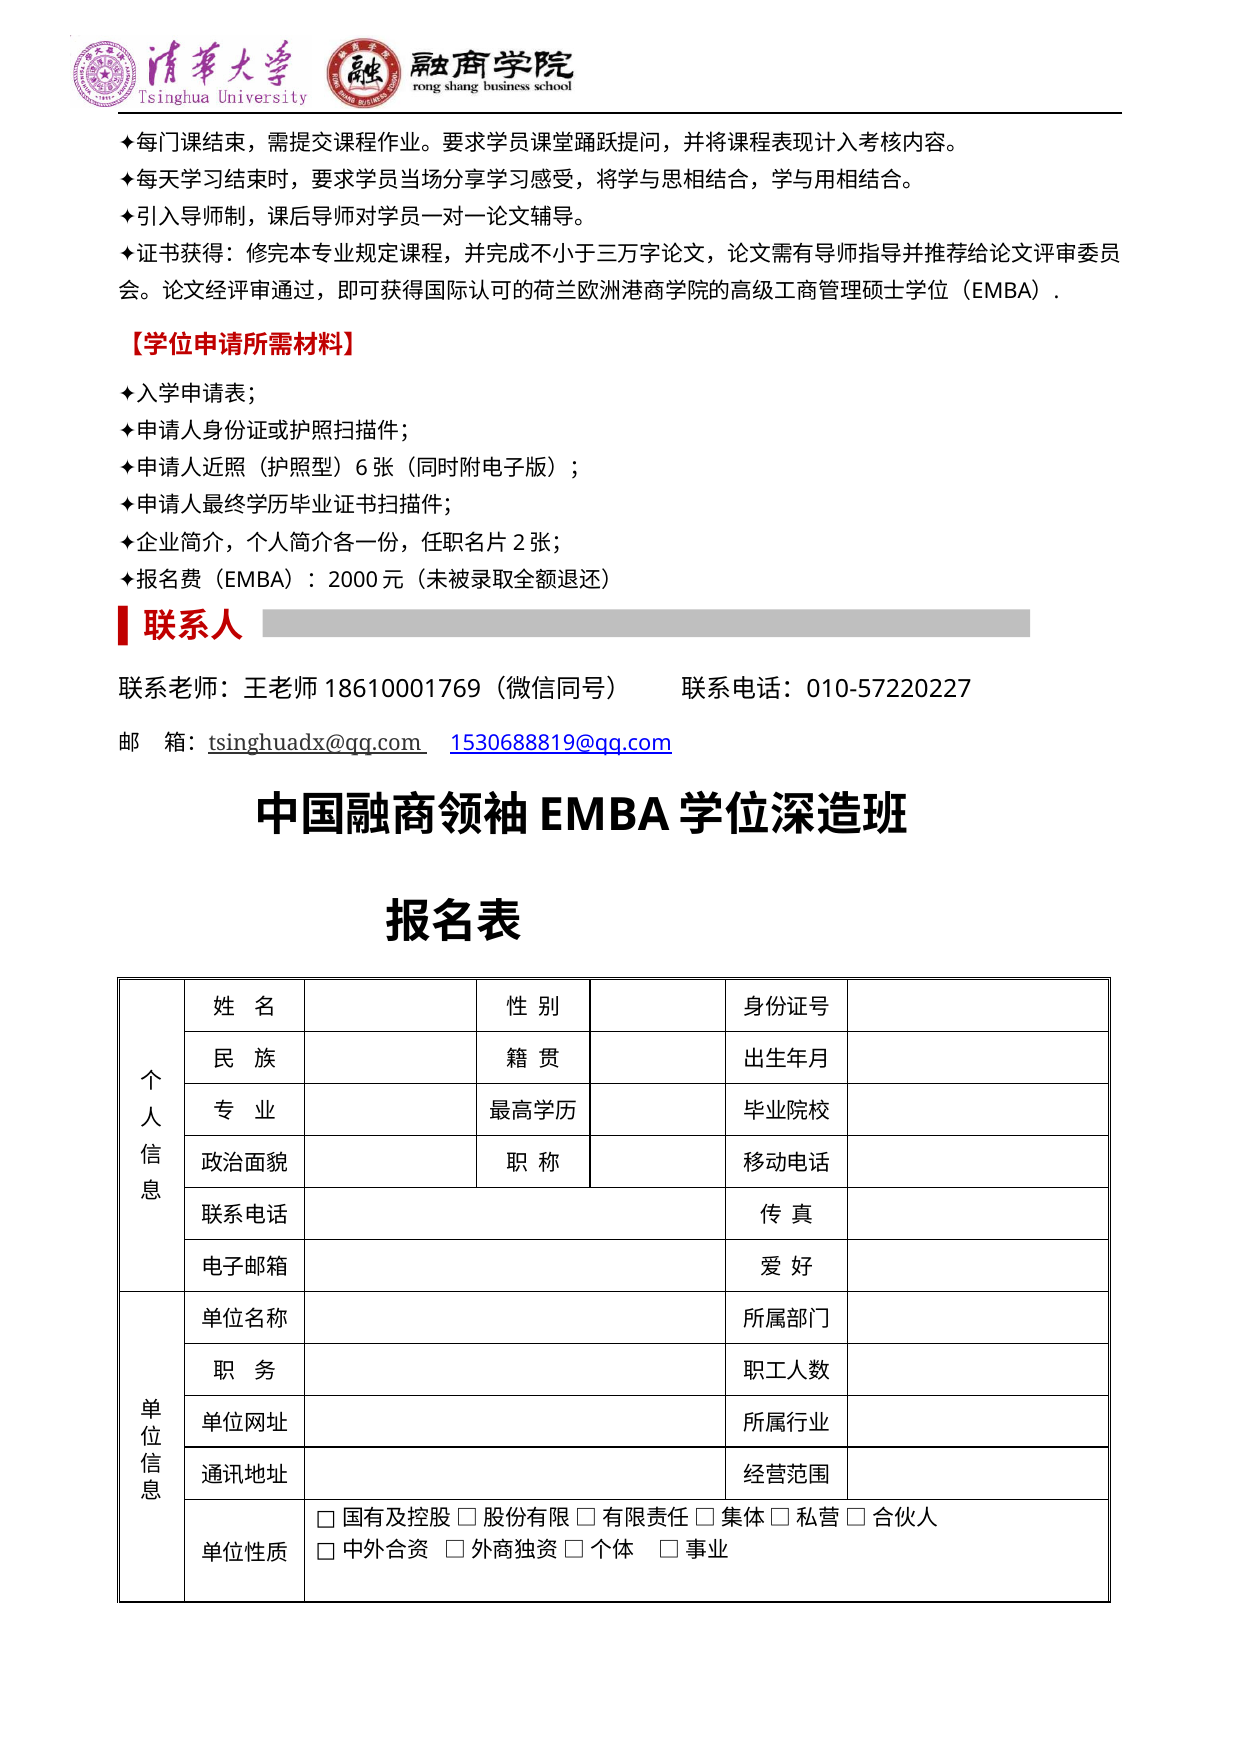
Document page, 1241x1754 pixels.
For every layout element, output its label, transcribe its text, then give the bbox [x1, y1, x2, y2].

table_cell 最高学历 [477, 1084, 589, 1134]
table_cell [848, 1032, 1108, 1083]
table_cell [848, 1136, 1108, 1187]
table_cell 专 业 [185, 1084, 304, 1134]
table_cell 电子邮箱 [185, 1240, 304, 1291]
table_cell [305, 1448, 725, 1498]
text ✦报名费（EMBA）：2000元（未被录取全额退还） [118, 561, 1122, 594]
table_cell 爱 好 [726, 1240, 847, 1291]
text ✦企业简介，个人简介各一份，任职名片2张； [118, 524, 1122, 557]
table_cell [848, 1396, 1108, 1446]
table_header [305, 980, 476, 1031]
table_cell 毕业院校 [726, 1084, 847, 1134]
text ✦申请人近照（护照型）6张（同时附电子版）； [118, 450, 1122, 482]
table_cell 所属部门 [726, 1292, 847, 1342]
text ✦每门课结束，需提交课程作业。要求学员课堂踊跃提问，并将课程表现计入考核内容。 [118, 124, 1122, 157]
picture [323, 35, 578, 109]
table_cell [848, 1084, 1108, 1134]
table_cell [305, 1136, 476, 1187]
table_cell [305, 1084, 476, 1134]
table_cell [305, 1188, 725, 1238]
table_header [848, 980, 1108, 1031]
table_cell 单位网址 [185, 1396, 304, 1446]
text ✦申请人身份证或护照扫描件； [118, 413, 1122, 445]
table_cell [305, 1032, 476, 1083]
text ✦入学申请表； [118, 375, 1122, 408]
table_header 姓 名 [185, 980, 304, 1031]
text ✦引入导师制，课后导师对学员一对一论文辅导。 [118, 199, 1122, 231]
table_cell 单位名称 [185, 1292, 304, 1342]
text ✦申请人最终学历毕业证书扫描件； [118, 487, 1122, 519]
table_cell 单位性质 [185, 1500, 304, 1601]
table_cell 职 称 [477, 1136, 589, 1187]
table_header 个 人 信 息 [120, 980, 184, 1291]
table_header [591, 980, 725, 1031]
table_cell □ 国有及控股 □ 股份有限 □ 有限责任 □ 集体 □ 私营 □ 合伙人 □ 中外合资 □ 外商独资 □ 个体 □ 事业 [305, 1500, 1108, 1601]
table_cell [848, 1292, 1108, 1342]
table_cell [305, 1240, 725, 1291]
table_cell 民 族 [185, 1032, 304, 1083]
text 中国融商领袖EMBA学位深造班 [118, 762, 1122, 859]
table_cell 政治面貌 [185, 1136, 304, 1187]
table_cell 联系电话 [185, 1188, 304, 1238]
table_cell [305, 1396, 725, 1446]
text ▍联系人 [118, 598, 1122, 647]
table_cell 职 务 [185, 1344, 304, 1394]
table_cell [305, 1292, 725, 1342]
table_cell [591, 1136, 725, 1187]
text ✦每天学习结束时，要求学员当场分享学习感受，将学与思相结合，学与用相结合。 [118, 162, 1122, 194]
table_cell [848, 1188, 1108, 1238]
table_cell 单 位 信 息 [120, 1292, 184, 1601]
table_cell 籍 贯 [477, 1032, 589, 1083]
table_cell [848, 1240, 1108, 1291]
table_cell [848, 1448, 1108, 1498]
table_cell 传 真 [726, 1188, 847, 1238]
table_cell 职工人数 [726, 1344, 847, 1394]
table_cell 所属行业 [726, 1396, 847, 1446]
text 【学位申请所需材料】 [118, 310, 1122, 375]
picture [70, 35, 312, 108]
table_cell 通讯地址 [185, 1448, 304, 1498]
text 报名表 [118, 869, 1122, 967]
text ✦证书获得：修完本专业规定课程，并完成不小于三万字论文，论文需有导师指导并推荐给论文评审委员会。论文经评审通过，即可获得国际认可的荷兰欧洲港商学院的高级工商管理硕士学位（EMBA）. [118, 236, 1122, 306]
text 邮 箱：tsinghuadx@qq.com 1530688819@qq.com [118, 724, 1122, 757]
table_cell 经营范围 [726, 1448, 847, 1498]
table_header 性 别 [477, 980, 589, 1031]
table_cell [591, 1032, 725, 1083]
table_cell [305, 1344, 725, 1394]
table_cell 出生年月 [726, 1032, 847, 1083]
table_cell [591, 1084, 725, 1134]
table_cell [848, 1344, 1108, 1394]
table_cell 移动电话 [726, 1136, 847, 1187]
table_header 身份证号 [726, 980, 847, 1031]
text 联系老师：王老师 18610001769（微信同号） 联系电话：010-57220227 [118, 654, 1122, 719]
